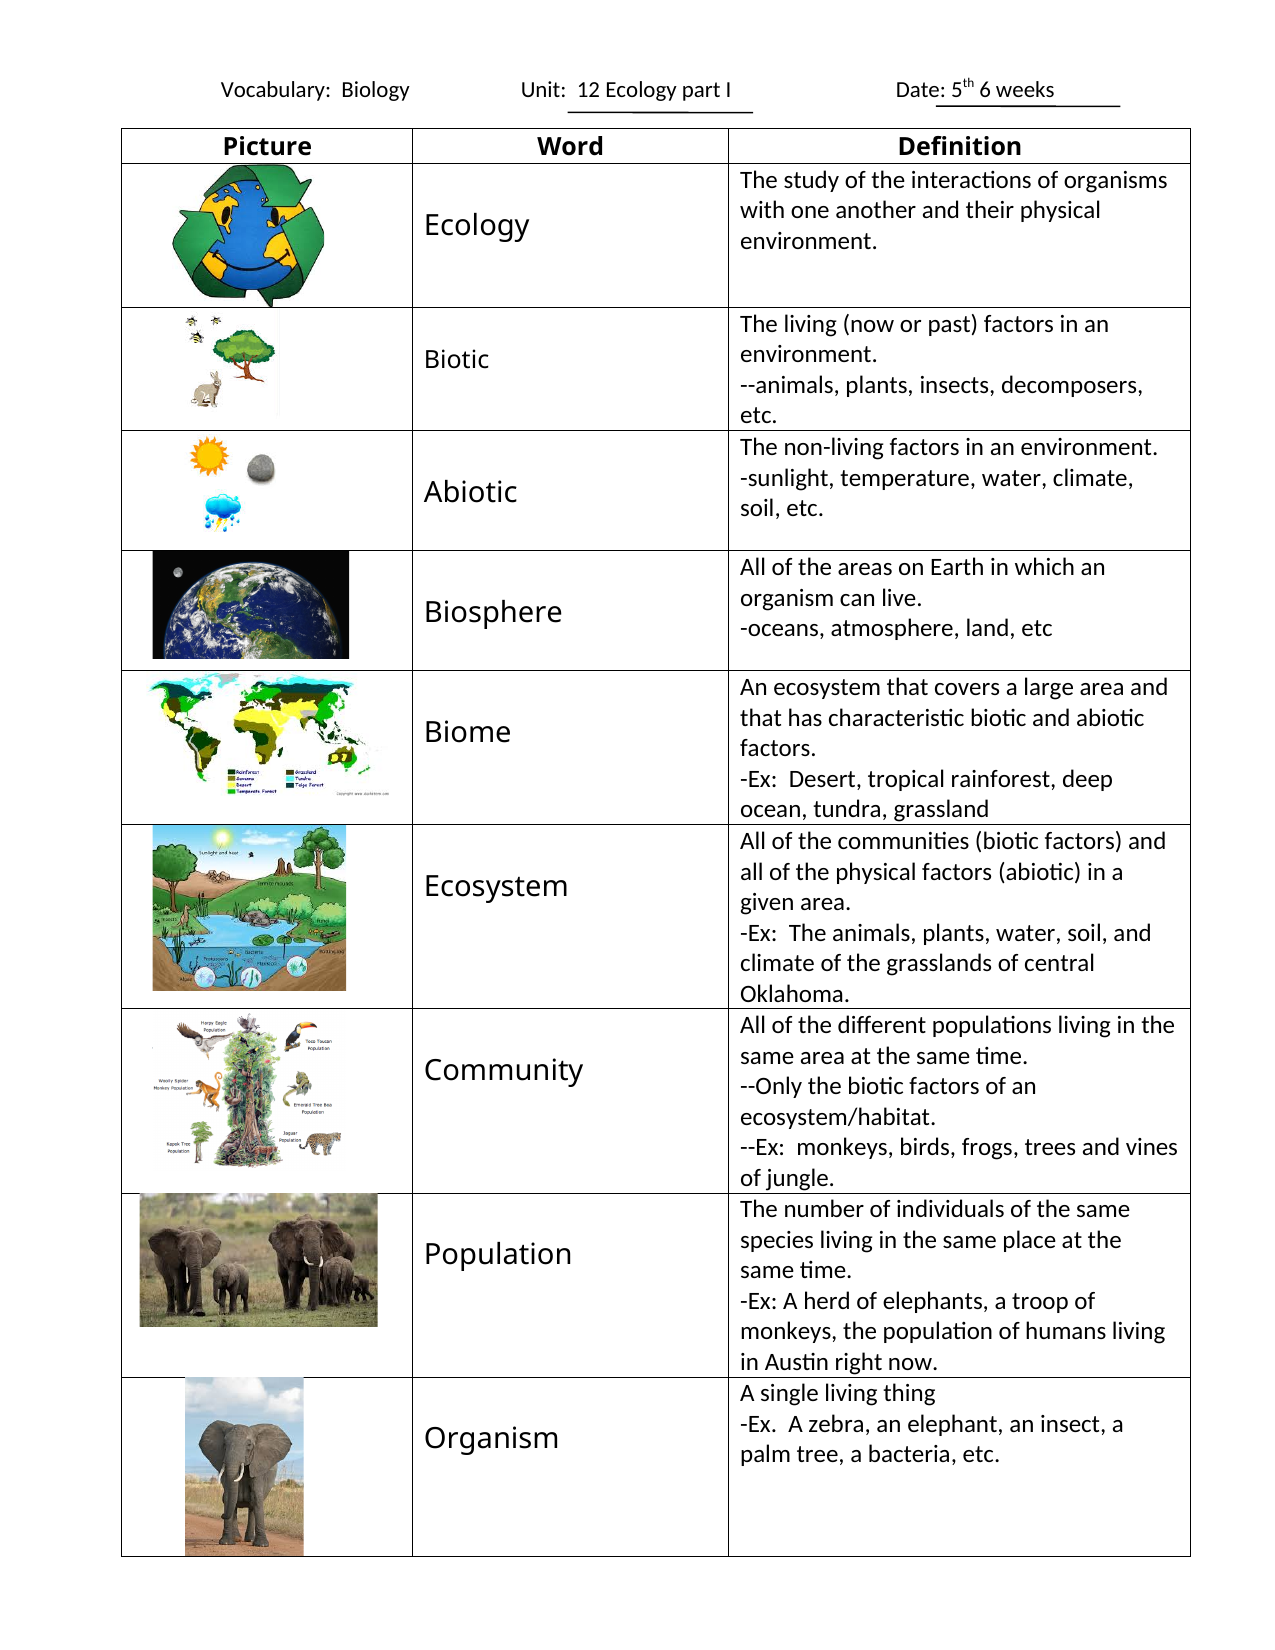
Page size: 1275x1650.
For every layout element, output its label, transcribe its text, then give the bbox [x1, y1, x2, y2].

picture [152, 551, 350, 659]
table_cell Abiotic [413, 431, 728, 550]
picture [172, 164, 325, 307]
table_cell The non-living factors in an environment. -sunlight, temperature, water, climate, soil, etc. [729, 431, 1190, 550]
table_cell [304, 1378, 412, 1556]
table_cell Biome [413, 671, 728, 824]
table_cell [122, 1009, 412, 1192]
table_cell Biosphere [413, 551, 728, 670]
picture [152, 825, 347, 991]
table_header Definition [729, 129, 1190, 163]
table_cell [325, 164, 412, 307]
table_cell Ecology [413, 164, 728, 307]
table_cell [122, 551, 412, 670]
table_cell Community [413, 1009, 728, 1192]
table_cell The study of the interactions of organisms with one another and their physical environment. [729, 164, 1190, 307]
table_cell [122, 1378, 185, 1556]
table_cell Ecosystem [413, 825, 728, 1008]
text Vocabulary: Biology Unit: 12 Ecology part I Date: 5th 6 weeks [75, 75, 1200, 103]
table_cell [122, 164, 172, 307]
table_cell A single living thing -Ex. A zebra, an elephant, an insect, a palm tree, a bacteria, etc. [729, 1378, 1190, 1556]
picture [172, 308, 280, 419]
table_cell The number of individuals of the same species living in the same place at the same time. -Ex: A herd of elephants, a troop of monkeys, the population of humans living in Austin right now. [729, 1194, 1190, 1377]
table_cell [122, 825, 412, 1008]
table_cell [122, 431, 412, 550]
table_cell All of the areas on Earth in which an organism can live. -oceans, atmosphere, land, etc [729, 551, 1190, 670]
table_cell Biotic [413, 308, 728, 430]
table_cell [122, 671, 412, 824]
table_header Word [413, 129, 728, 163]
picture [146, 671, 389, 796]
table_cell [122, 308, 412, 430]
table_cell Organism [413, 1378, 728, 1556]
picture [152, 1009, 347, 1171]
table_cell An ecosystem that covers a large area and that has characteristic biotic and abiotic factors. -Ex: Desert, tropical rainforest, deep ocean, tundra, grassland [729, 671, 1190, 824]
picture [139, 1193, 378, 1327]
table_cell All of the different populations living in the same area at the same time. --Only the biotic factors of an ecosystem/habitat. --Ex: monkeys, birds, frogs, trees and vines of jungle. [729, 1009, 1190, 1192]
picture [178, 431, 278, 544]
table_cell The living (now or past) factors in an environment. --animals, plants, insects, decomposers, etc. [729, 308, 1190, 430]
table_cell All of the communities (biotic factors) and all of the physical factors (abiotic) in a given area. -Ex: The animals, plants, water, soil, and climate of the grasslands of central Oklahoma. [729, 825, 1190, 1008]
table_header Picture [122, 129, 412, 163]
picture [185, 1377, 304, 1556]
table_cell [122, 1194, 412, 1377]
table_cell Population [413, 1194, 728, 1377]
